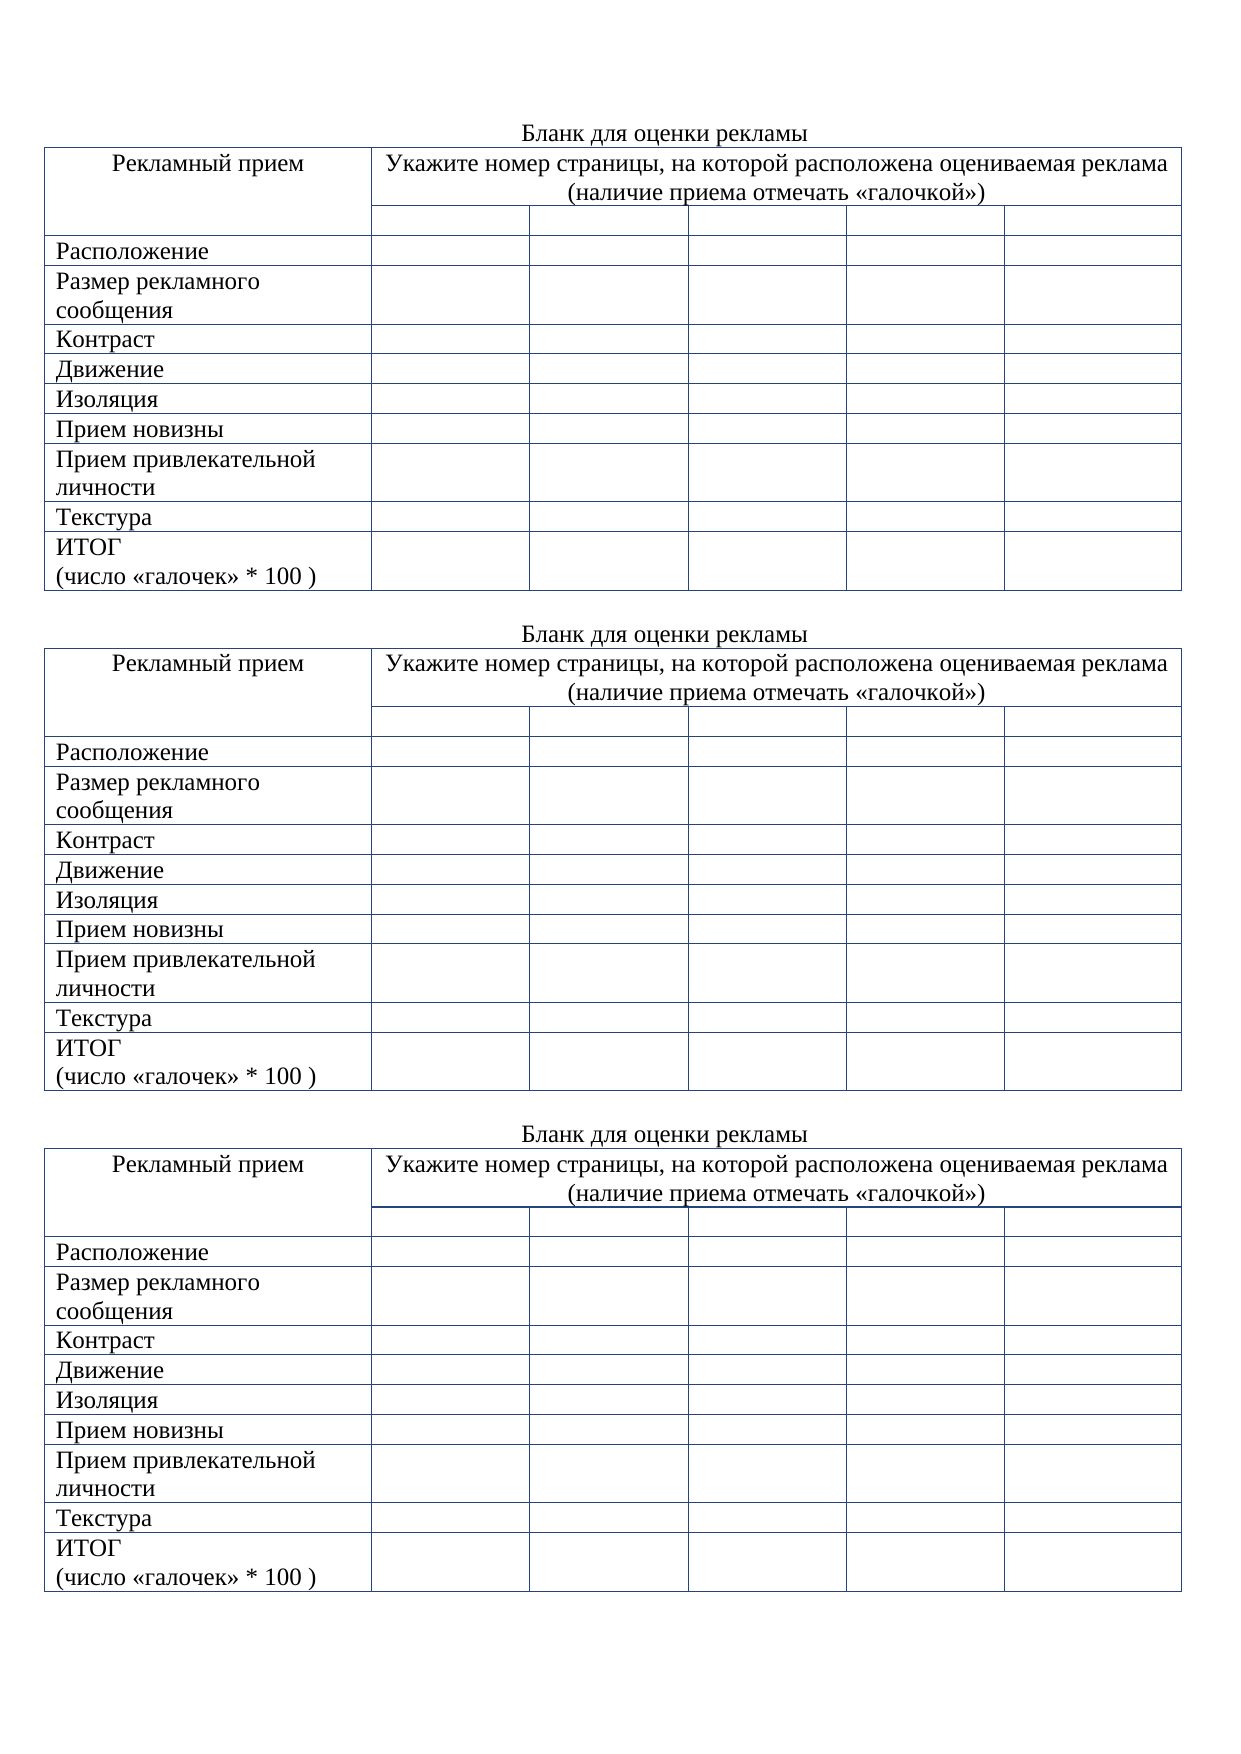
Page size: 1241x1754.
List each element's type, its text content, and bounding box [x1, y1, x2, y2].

table_cell [530, 1415, 688, 1444]
table_cell [689, 915, 846, 943]
table_cell [1005, 1503, 1181, 1532]
text Бланк для оценки рекламы [177, 1119, 1152, 1148]
table_cell [689, 1208, 846, 1236]
table_cell [689, 1003, 846, 1032]
table_cell Размер рекламного сообщения [45, 1267, 371, 1324]
table_cell [372, 707, 529, 736]
table_cell [372, 1355, 529, 1384]
table_cell [530, 1033, 688, 1090]
table_cell Изоляция [45, 1385, 371, 1414]
table_cell [847, 1003, 1004, 1032]
table_cell Текстура [45, 502, 371, 531]
table_cell Прием новизны [45, 414, 371, 443]
table_cell [530, 1208, 688, 1236]
table_cell [689, 325, 846, 353]
table_header Укажите номер страницы, на которой расположена оцениваемая реклама (наличие приема отмечать «галочкой») [372, 148, 1181, 205]
table_cell [1005, 1415, 1181, 1444]
table_cell [847, 1415, 1004, 1444]
table_cell [1005, 502, 1181, 531]
table_cell [1005, 414, 1181, 443]
table_cell [372, 1033, 529, 1090]
table_cell [530, 1533, 688, 1591]
table_cell [372, 944, 529, 1002]
table_cell [847, 354, 1004, 383]
table_cell [847, 944, 1004, 1002]
table_cell [372, 885, 529, 913]
table_cell [689, 707, 846, 736]
table_header Рекламный прием [45, 148, 371, 235]
table_cell [530, 737, 688, 766]
table_cell [372, 502, 529, 531]
table_cell Расположение [45, 236, 371, 265]
table_cell [689, 384, 846, 413]
table_cell [372, 737, 529, 766]
table_cell [1005, 944, 1181, 1002]
table_cell [689, 1237, 846, 1266]
table_cell [689, 444, 846, 501]
table_cell Изоляция [45, 885, 371, 913]
table_cell [530, 767, 688, 824]
table_cell Текстура [45, 1503, 371, 1532]
table_cell [847, 885, 1004, 913]
table_cell [530, 325, 688, 353]
table_cell Движение [45, 1355, 371, 1384]
table_cell [530, 915, 688, 943]
table_cell [847, 855, 1004, 884]
table_cell [847, 767, 1004, 824]
table_cell [1005, 1267, 1181, 1324]
table_cell [1005, 384, 1181, 413]
table_cell [689, 944, 846, 1002]
table_cell [372, 825, 529, 854]
table_cell [530, 1385, 688, 1414]
table_cell [847, 1267, 1004, 1324]
table_cell [372, 325, 529, 353]
table_cell [1005, 266, 1181, 323]
table_cell [1005, 1033, 1181, 1090]
table_cell [847, 414, 1004, 443]
table_cell [1005, 915, 1181, 943]
table_cell [847, 325, 1004, 353]
table_cell Контраст [45, 1326, 371, 1354]
table_header Рекламный прием [45, 1149, 371, 1236]
table_cell [530, 532, 688, 589]
table_cell [372, 1208, 529, 1236]
table_cell [689, 767, 846, 824]
table_cell [530, 1355, 688, 1384]
table_cell [847, 1445, 1004, 1502]
table_cell [530, 266, 688, 323]
table_cell [372, 236, 529, 265]
table_header Укажите номер страницы, на которой расположена оцениваемая реклама (наличие приема отмечать «галочкой») [372, 1149, 1181, 1206]
table_cell [847, 707, 1004, 736]
table_cell [530, 502, 688, 531]
table_cell [689, 532, 846, 589]
table_cell [847, 1326, 1004, 1354]
table_cell [372, 1267, 529, 1324]
table_cell [1005, 1385, 1181, 1414]
table_cell [372, 1415, 529, 1444]
table_cell [689, 1355, 846, 1384]
table_cell [1005, 1003, 1181, 1032]
table_cell [689, 1533, 846, 1591]
table_cell [847, 1385, 1004, 1414]
table_cell [530, 1237, 688, 1266]
table_cell [689, 1033, 846, 1090]
table_cell [530, 1503, 688, 1532]
table_cell [689, 502, 846, 531]
table_cell [689, 1267, 846, 1324]
table_cell [372, 915, 529, 943]
table_cell [1005, 1533, 1181, 1591]
table_cell [847, 915, 1004, 943]
table_cell Контраст [45, 825, 371, 854]
table_cell [1005, 236, 1181, 265]
table_cell [847, 236, 1004, 265]
table_cell [530, 384, 688, 413]
table_cell [847, 1237, 1004, 1266]
table_cell [847, 266, 1004, 323]
table_cell [689, 1415, 846, 1444]
table_cell [530, 414, 688, 443]
table_cell Изоляция [45, 384, 371, 413]
table_cell [372, 444, 529, 501]
text Бланк для оценки рекламы [177, 619, 1152, 647]
table_cell [689, 737, 846, 766]
table_cell [847, 1533, 1004, 1591]
table_cell [847, 737, 1004, 766]
table_cell [530, 855, 688, 884]
table_cell [689, 885, 846, 913]
table_cell Движение [45, 354, 371, 383]
table_cell [372, 532, 529, 589]
table_cell [372, 1503, 529, 1532]
table_cell Прием привлекательной личности [45, 944, 371, 1002]
table_cell [689, 236, 846, 265]
table_cell [689, 1503, 846, 1532]
table_cell [1005, 206, 1181, 235]
table_cell [689, 855, 846, 884]
table_cell [847, 1033, 1004, 1090]
table_cell [689, 825, 846, 854]
table_cell ИТОГ (число «галочек» * 100 ) [45, 532, 371, 589]
table_cell Контраст [45, 325, 371, 353]
table_cell [530, 236, 688, 265]
table_cell Прием привлекательной личности [45, 1445, 371, 1502]
table_cell [372, 1385, 529, 1414]
table_cell [372, 414, 529, 443]
table_cell [689, 266, 846, 323]
table_cell [530, 1326, 688, 1354]
table_cell ИТОГ (число «галочек» * 100 ) [45, 1033, 371, 1090]
table_cell [530, 885, 688, 913]
table_cell Расположение [45, 1237, 371, 1266]
table_cell [1005, 707, 1181, 736]
table_cell [1005, 1237, 1181, 1266]
table_cell [530, 354, 688, 383]
table_cell [1005, 737, 1181, 766]
table_header Укажите номер страницы, на которой расположена оцениваемая реклама (наличие приема отмечать «галочкой») [372, 649, 1181, 706]
table_cell Прием новизны [45, 1415, 371, 1444]
table_cell [1005, 855, 1181, 884]
table_cell [1005, 1355, 1181, 1384]
table_cell [530, 444, 688, 501]
table_cell [530, 825, 688, 854]
table_cell [847, 1208, 1004, 1236]
table_cell [847, 1355, 1004, 1384]
table_cell [1005, 1445, 1181, 1502]
table_cell [689, 1326, 846, 1354]
table_cell [689, 1445, 846, 1502]
table_cell [530, 1445, 688, 1502]
table_cell Текстура [45, 1003, 371, 1032]
table_cell [847, 444, 1004, 501]
table_cell [1005, 444, 1181, 501]
text Бланк для оценки рекламы [177, 118, 1152, 147]
table_cell [847, 825, 1004, 854]
table_cell [847, 502, 1004, 531]
table_cell [372, 1533, 529, 1591]
table_cell [530, 944, 688, 1002]
table_cell [689, 414, 846, 443]
table_cell [1005, 1208, 1181, 1236]
table_cell [1005, 354, 1181, 383]
table_cell [689, 1385, 846, 1414]
table_cell [1005, 325, 1181, 353]
table_cell ИТОГ (число «галочек» * 100 ) [45, 1533, 371, 1591]
table_cell [1005, 885, 1181, 913]
table_cell [1005, 1326, 1181, 1354]
table_cell [847, 384, 1004, 413]
table_cell [1005, 825, 1181, 854]
table_cell [372, 1326, 529, 1354]
table_cell [372, 1003, 529, 1032]
table_cell [372, 206, 529, 235]
table_cell [372, 767, 529, 824]
table_cell [689, 206, 846, 235]
table_cell [847, 206, 1004, 235]
table_cell [847, 1503, 1004, 1532]
table_cell [530, 1003, 688, 1032]
table_cell [847, 532, 1004, 589]
table_cell [689, 354, 846, 383]
table_cell Размер рекламного сообщения [45, 767, 371, 824]
table_cell [1005, 532, 1181, 589]
table_cell [530, 206, 688, 235]
table_cell [1005, 767, 1181, 824]
table_cell [372, 1445, 529, 1502]
table_cell Движение [45, 855, 371, 884]
table_cell [530, 707, 688, 736]
table_cell [372, 384, 529, 413]
table_cell Прием новизны [45, 915, 371, 943]
table_cell Размер рекламного сообщения [45, 266, 371, 323]
table_header Рекламный прием [45, 649, 371, 736]
table_cell [372, 1237, 529, 1266]
table_cell Прием привлекательной личности [45, 444, 371, 501]
table_cell Расположение [45, 737, 371, 766]
table_cell [530, 1267, 688, 1324]
table_cell [372, 855, 529, 884]
table_cell [372, 354, 529, 383]
table_cell [372, 266, 529, 323]
